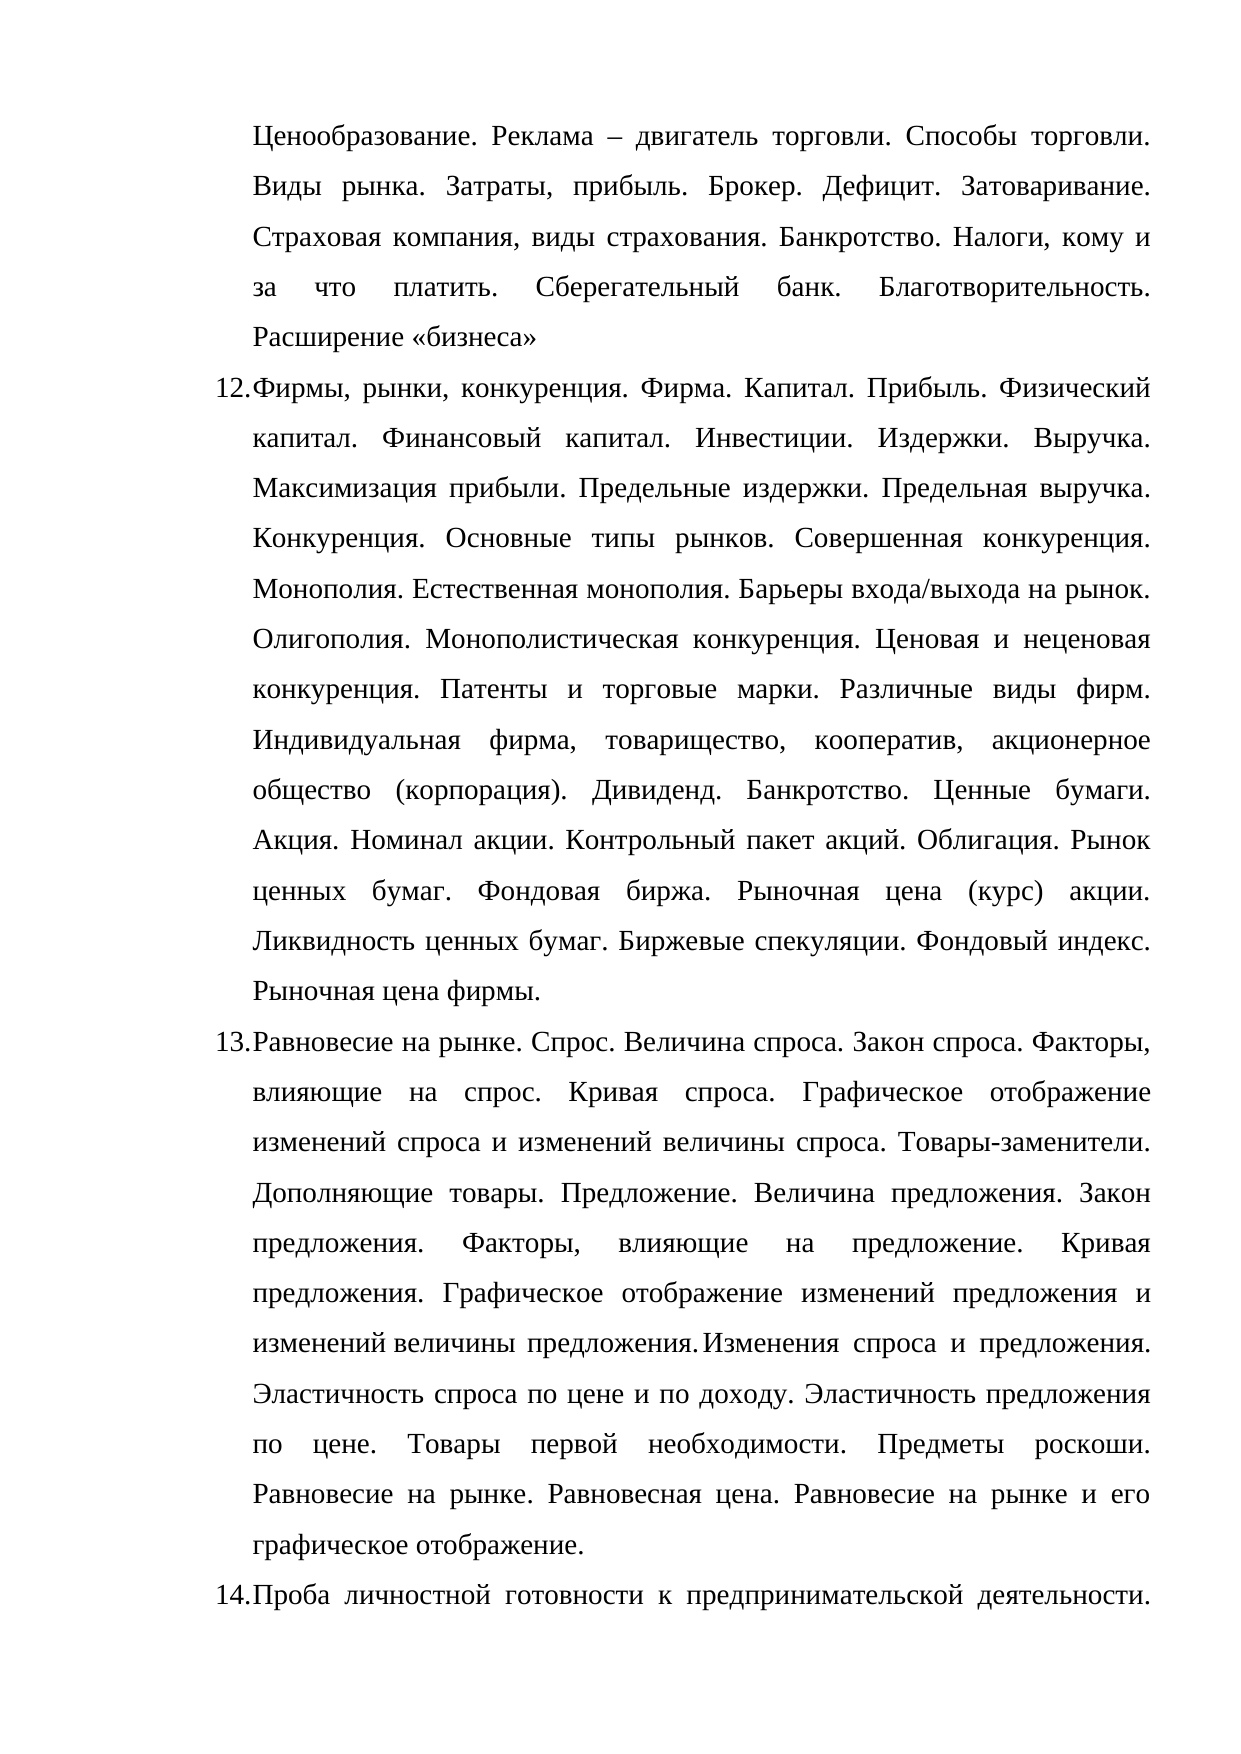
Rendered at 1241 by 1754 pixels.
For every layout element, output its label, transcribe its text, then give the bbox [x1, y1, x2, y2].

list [215, 1577, 1152, 1611]
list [215, 118, 1152, 353]
list Фирмы, рынки, конкуренция. Фирма. Капитал. Прибыль. Физический капитал. Финансовый капитал. Инвестиции. Издержки. Выручка. Максимизация прибыли. Предельные издержки. Предельная выручка. Конкуренция. Основные типы рынков. Совершенная конкуренция. Монополия. Естественная монополия. Барьеры входа/выхода на рынок. Олигополия. Монополистическая конкуренция. Ценовая и неценовая конкуренция. Патенты и торговые марки. Различные виды фирм. Индивидуальная фирма, товарищество, кооператив, акционерное общество (корпорация). Дивиденд. Банкротство. Ценные бумаги. Акция. Номинал акции. Контрольный пакет акций. Облигация. Рынок ценных бумаг. Фондовая биржа. Рыночная цена (курс) акции. Ликвидность ценных бумаг. Биржевые спекуляции. Фондовый индекс. Рыночная цена фирмы. [215, 370, 1152, 1007]
list Равновесие на рынке. Спрос. Величина спроса. Закон спроса. Факторы, влияющие на спрос. Кривая спроса. Графическое отображение изменений спроса и изменений величины спроса. Товары-заменители. Дополняющие товары. Предложение. Величина предложения. Закон предложения. Факторы, влияющие на предложение. Кривая предложения. Графическое отображение изменений предложения и изменений величины предложения. Изменения спроса и предложения. Эластичность спроса по цене и по доходу. Эластичность предложения по цене. Товары первой необходимости. Предметы роскоши. Равновесие на рынке. Равновесная цена. Равновесие на рынке и его графическое отображение. [215, 1024, 1152, 1560]
